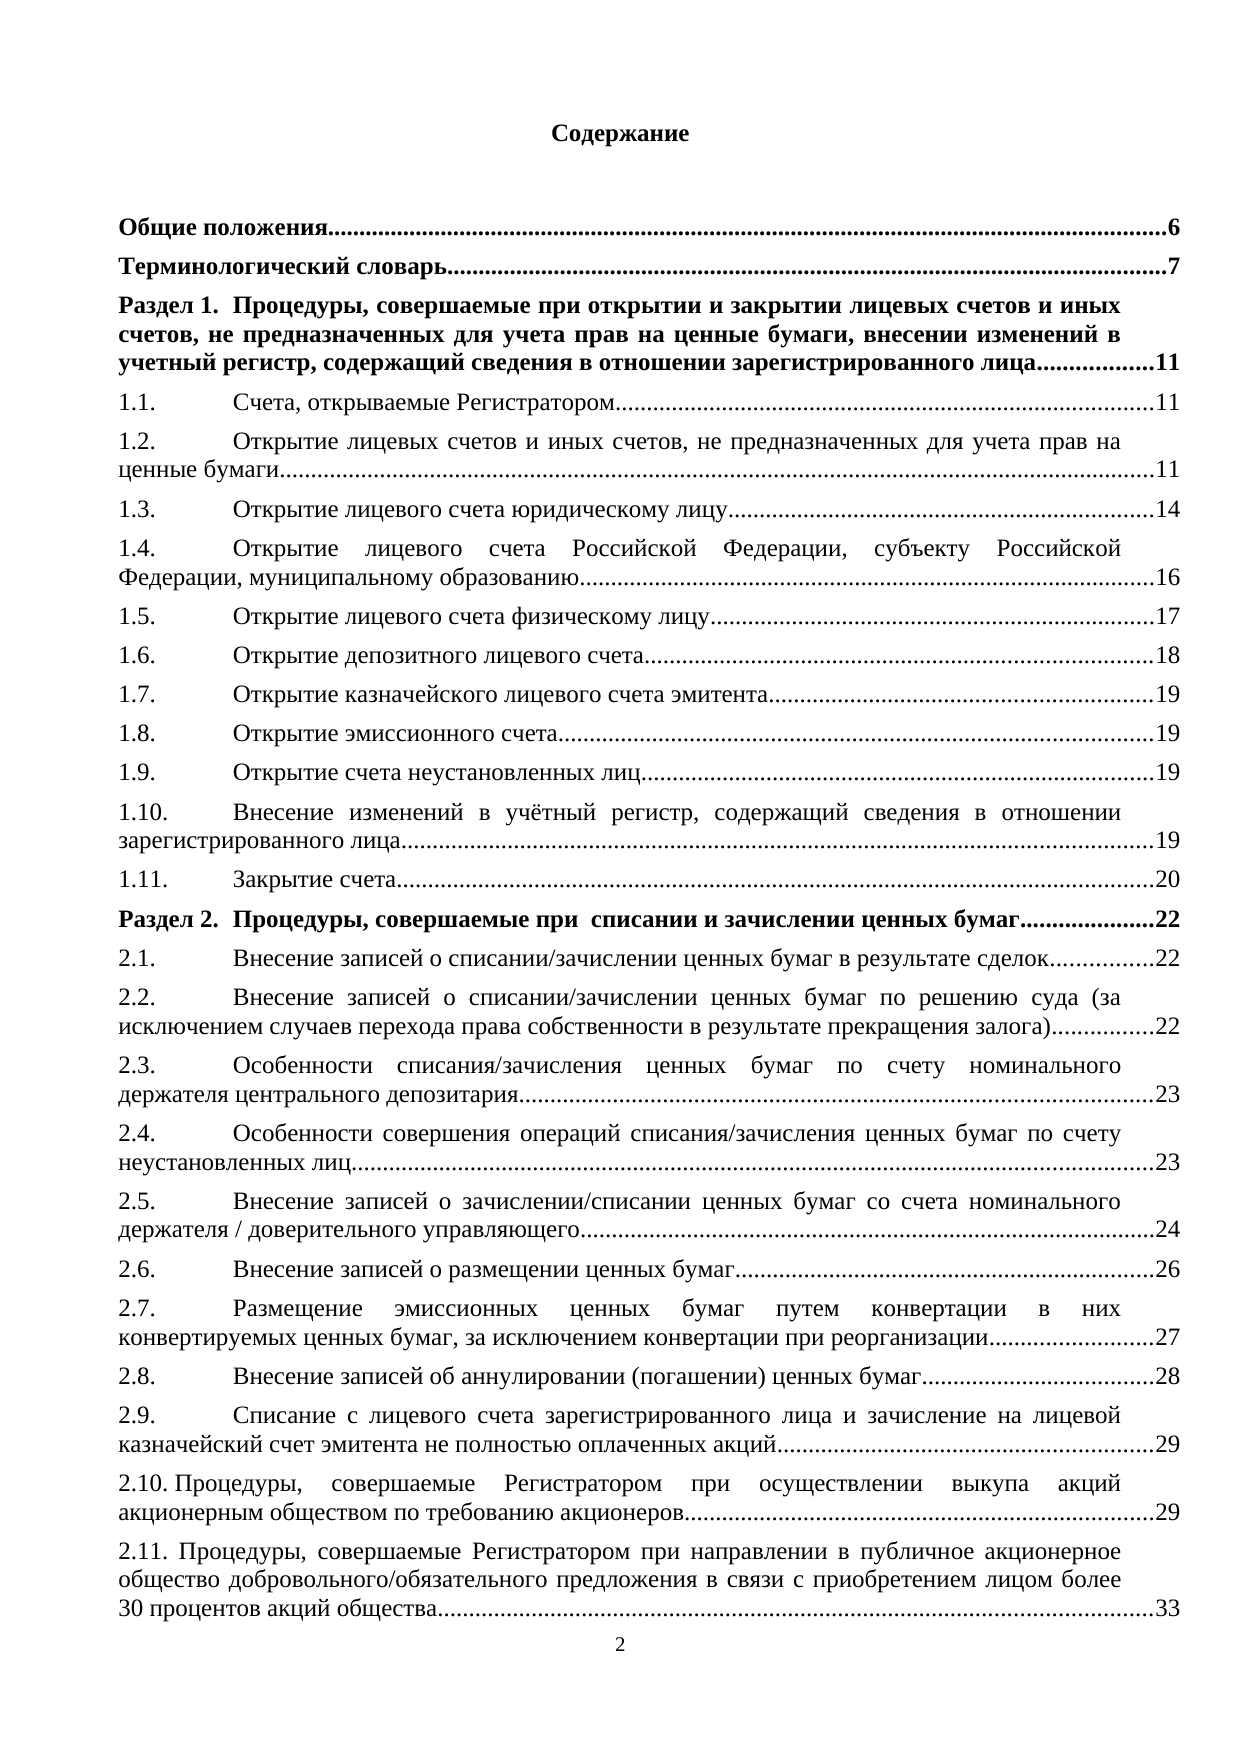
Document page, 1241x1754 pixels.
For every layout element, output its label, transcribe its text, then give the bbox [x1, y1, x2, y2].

text Содержание [118, 118, 1122, 147]
